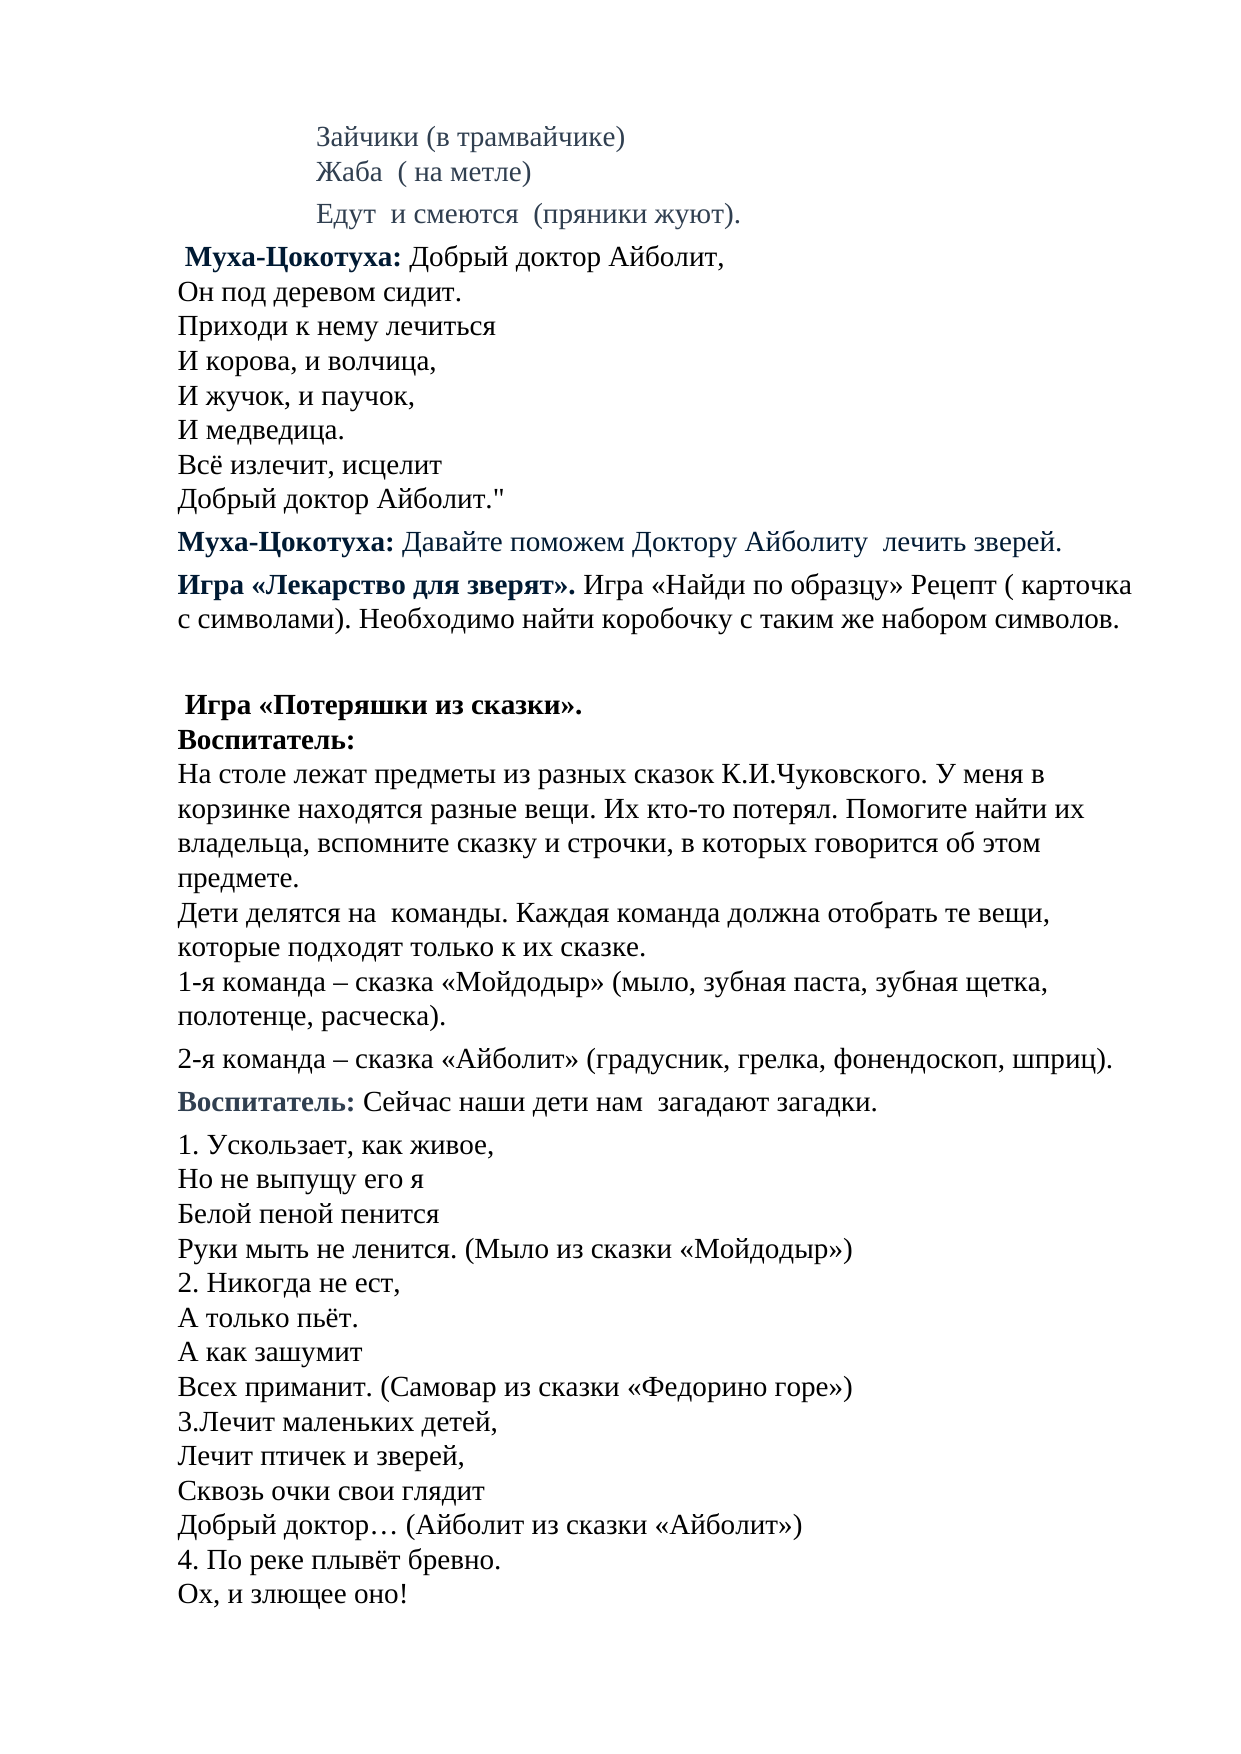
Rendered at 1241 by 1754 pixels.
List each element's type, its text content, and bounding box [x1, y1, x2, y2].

text Воспитатель: Сейчас наши дети нам загадают загадки. [177, 1083, 1152, 1118]
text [177, 1126, 1152, 1610]
text Зайчики (в трамвайчике) Жаба ( на метле) [177, 118, 1152, 187]
text Муха-Цокотуха: Давайте поможем Доктору Айболиту лечить зверей. [177, 523, 1152, 558]
text 2-я команда – сказка «Айболит» (градусник, грелка, фонендоскоп, шприц). [177, 1040, 1152, 1075]
text Игра «Лекарство для зверят». Игра «Найди по образцу» Рецепт ( карточка с символами). Необходимо найти коробочку с таким же набором символов. [177, 566, 1152, 635]
text Муха-Цокотуха: Добрый доктор Айболит, Он под деревом сидит. Приходи к нему лечиться И корова, и волчица, И жучок, и паучок, И медведица. Всё излечит, исцелит Добрый доктор Айболит." [177, 238, 1152, 515]
text Едут и смеются (пряники жуют). [177, 196, 1152, 230]
text Игра «Потеряшки из сказки». Воспитатель: На столе лежат предметы из разных сказок К.И.Чуковского. У меня в корзинке находятся разные вещи. Их кто-то потерял. Помогите найти их владельца, вспомните сказку и строчки, в которых говорится об этом предмете. Дети делятся на команды. Каждая команда должна отобрать те вещи, которые подходят только к их сказке. 1-я команда – сказка «Мойдодыр» (мыло, зубная паста, зубная щетка, полотенце, расческа). [177, 686, 1152, 1032]
